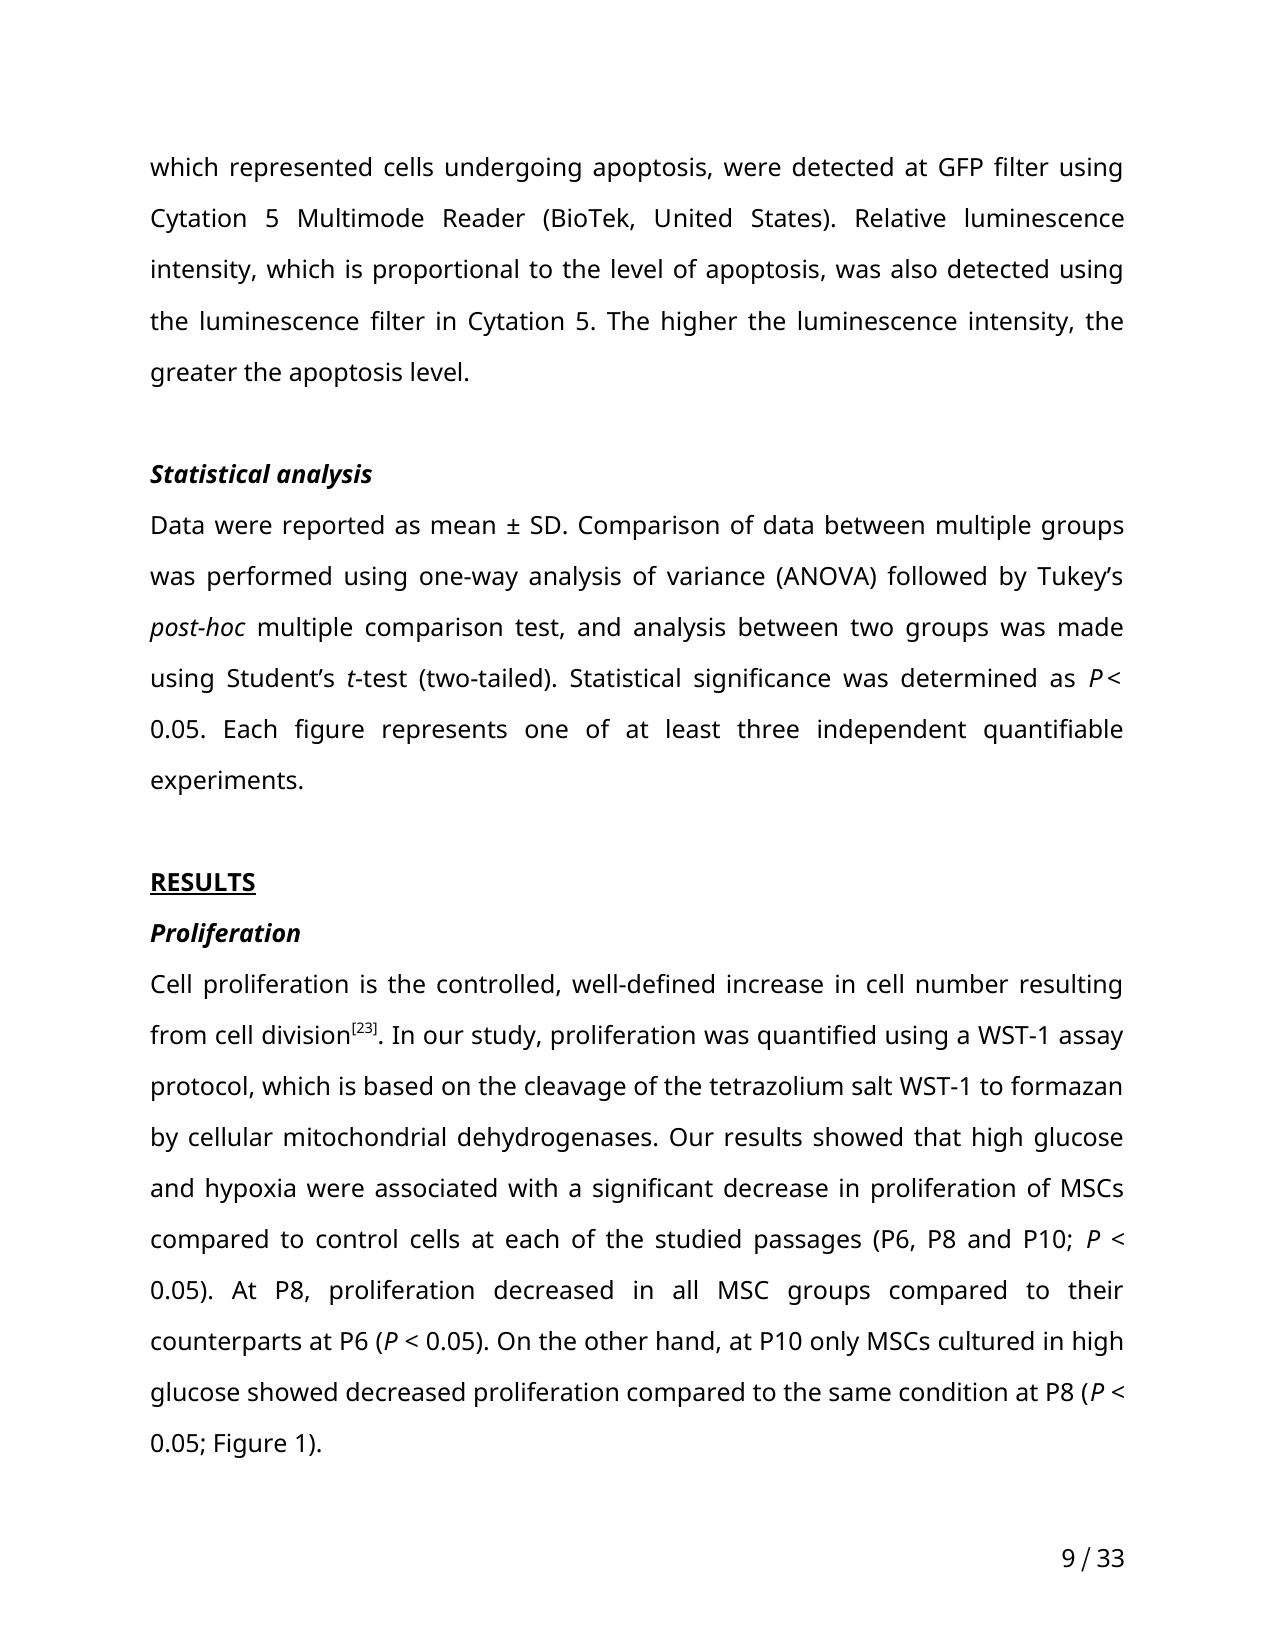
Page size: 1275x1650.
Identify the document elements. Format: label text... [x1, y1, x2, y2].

text Data were reported as mean ± SD. Comparison of data between multiple groups was performed using one-way analysis of variance (ANOVA) followed by Tukey’s post-hoc multiple comparison test, and analysis between two groups was made using Student’s t-test (two-tailed). Statistical significance was determined as P < 0.05. Each figure represents one of at least three independent quantifiable experiments. [150, 507, 1125, 797]
text RESULTS [150, 864, 1125, 899]
text Cell proliferation is the controlled, well-defined increase in cell number resulting from cell division[23]. In our study, proliferation was quantified using a WST-1 assay protocol, which is based on the cleavage of the tetrazolium salt WST-1 to formazan by cellular mitochondrial dehydrogenases. Our results showed that high glucose and hypoxia were associated with a significant decrease in proliferation of MSCs compared to control cells at each of the studied passages (P6, P8 and P10; P < 0.05). At P8, proliferation decreased in all MSC groups compared to their counterparts at P6 (P < 0.05). On the other hand, at P10 only MSCs cultured in high glucose showed decreased proliferation compared to the same condition at P8 (P < 0.05; Figure 1). [150, 967, 1125, 1460]
text Statistical analysis [150, 456, 1125, 490]
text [150, 150, 1125, 388]
text Proliferation [150, 916, 1125, 950]
